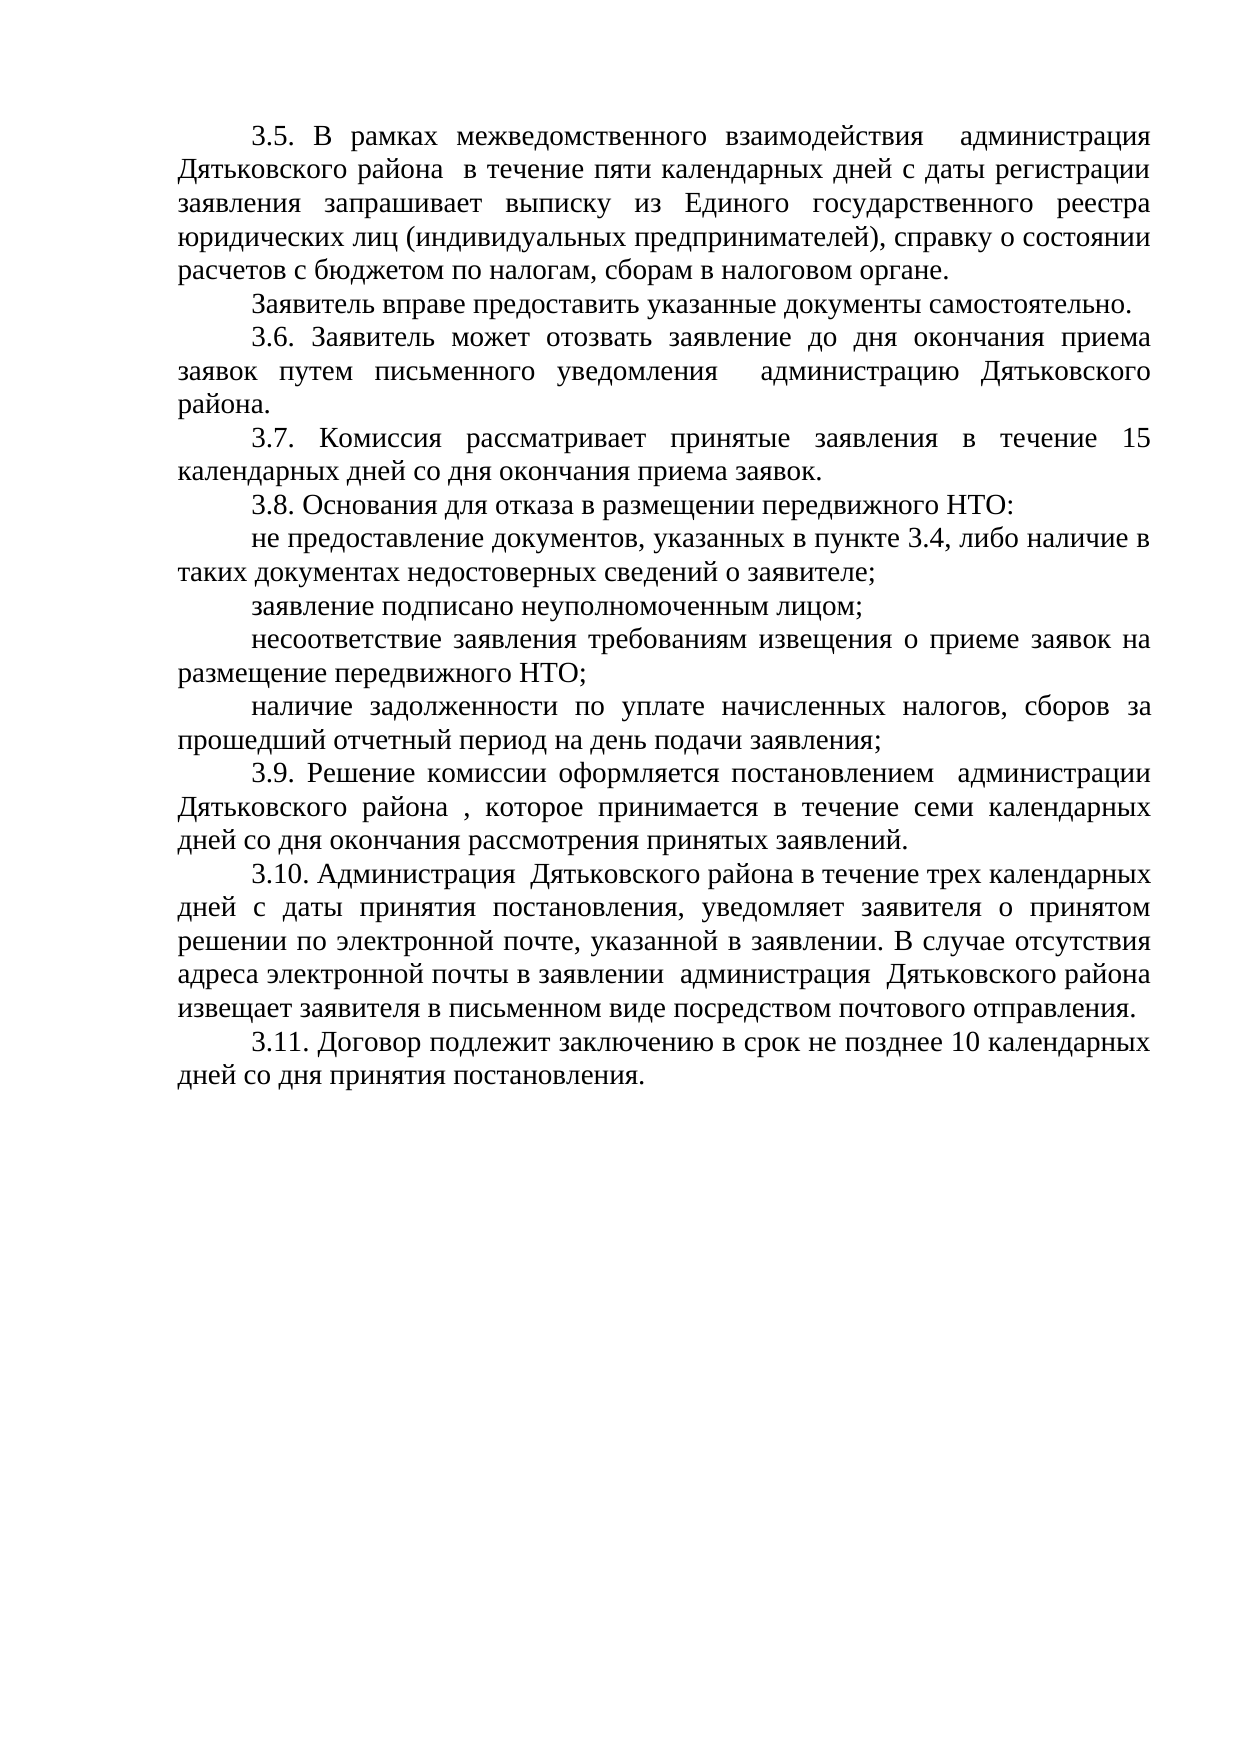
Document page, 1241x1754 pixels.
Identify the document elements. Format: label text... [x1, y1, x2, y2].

text 3.9. Решение комиссии оформляется постановлением администрации Дятьковского района , которое принимается в течение семи календарных дней со дня окончания рассмотрения принятых заявлений. [177, 755, 1152, 856]
text 3.8. Основания для отказа в размещении передвижного НТО: [177, 487, 1152, 521]
text Заявитель вправе предоставить указанные документы самостоятельно. [177, 286, 1152, 319]
text не предоставление документов, указанных в пункте 3.4, либо наличие в таких документах недостоверных сведений о заявителе; [177, 521, 1152, 588]
text 3.10. Администрация Дятьковского района в течение трех календарных дней с даты принятия постановления, уведомляет заявителя о принятом решении по электронной почте, указанной в заявлении. В случае отсутствия адреса электронной почты в заявлении администрация Дятьковского района извещает заявителя в письменном виде посредством почтового отправления. [177, 856, 1152, 1024]
text 3.7. Комиссия рассматривает принятые заявления в течение 15 календарных дней со дня окончания приема заявок. [177, 420, 1152, 487]
text наличие задолженности по уплате начисленных налогов, сборов за прошедший отчетный период на день подачи заявления; [177, 688, 1152, 755]
text 3.5. В рамках межведомственного взаимодействия администрация Дятьковского района в течение пяти календарных дней с даты регистрации заявления запрашивает выписку из Единого государственного реестра юридических лиц (индивидуальных предпринимателей), справку о состоянии расчетов с бюджетом по налогам, сборам в налоговом органе. [177, 118, 1152, 286]
text заявление подписано неуполномоченным лицом; [177, 588, 1152, 621]
text несоответствие заявления требованиям извещения о приеме заявок на размещение передвижного НТО; [177, 621, 1152, 688]
text 3.11. Договор подлежит заключению в срок не позднее 10 календарных дней со дня принятия постановления. [177, 1024, 1152, 1091]
text 3.6. Заявитель может отозвать заявление до дня окончания приема заявок путем письменного уведомления администрацию Дятьковского района. [177, 319, 1152, 420]
